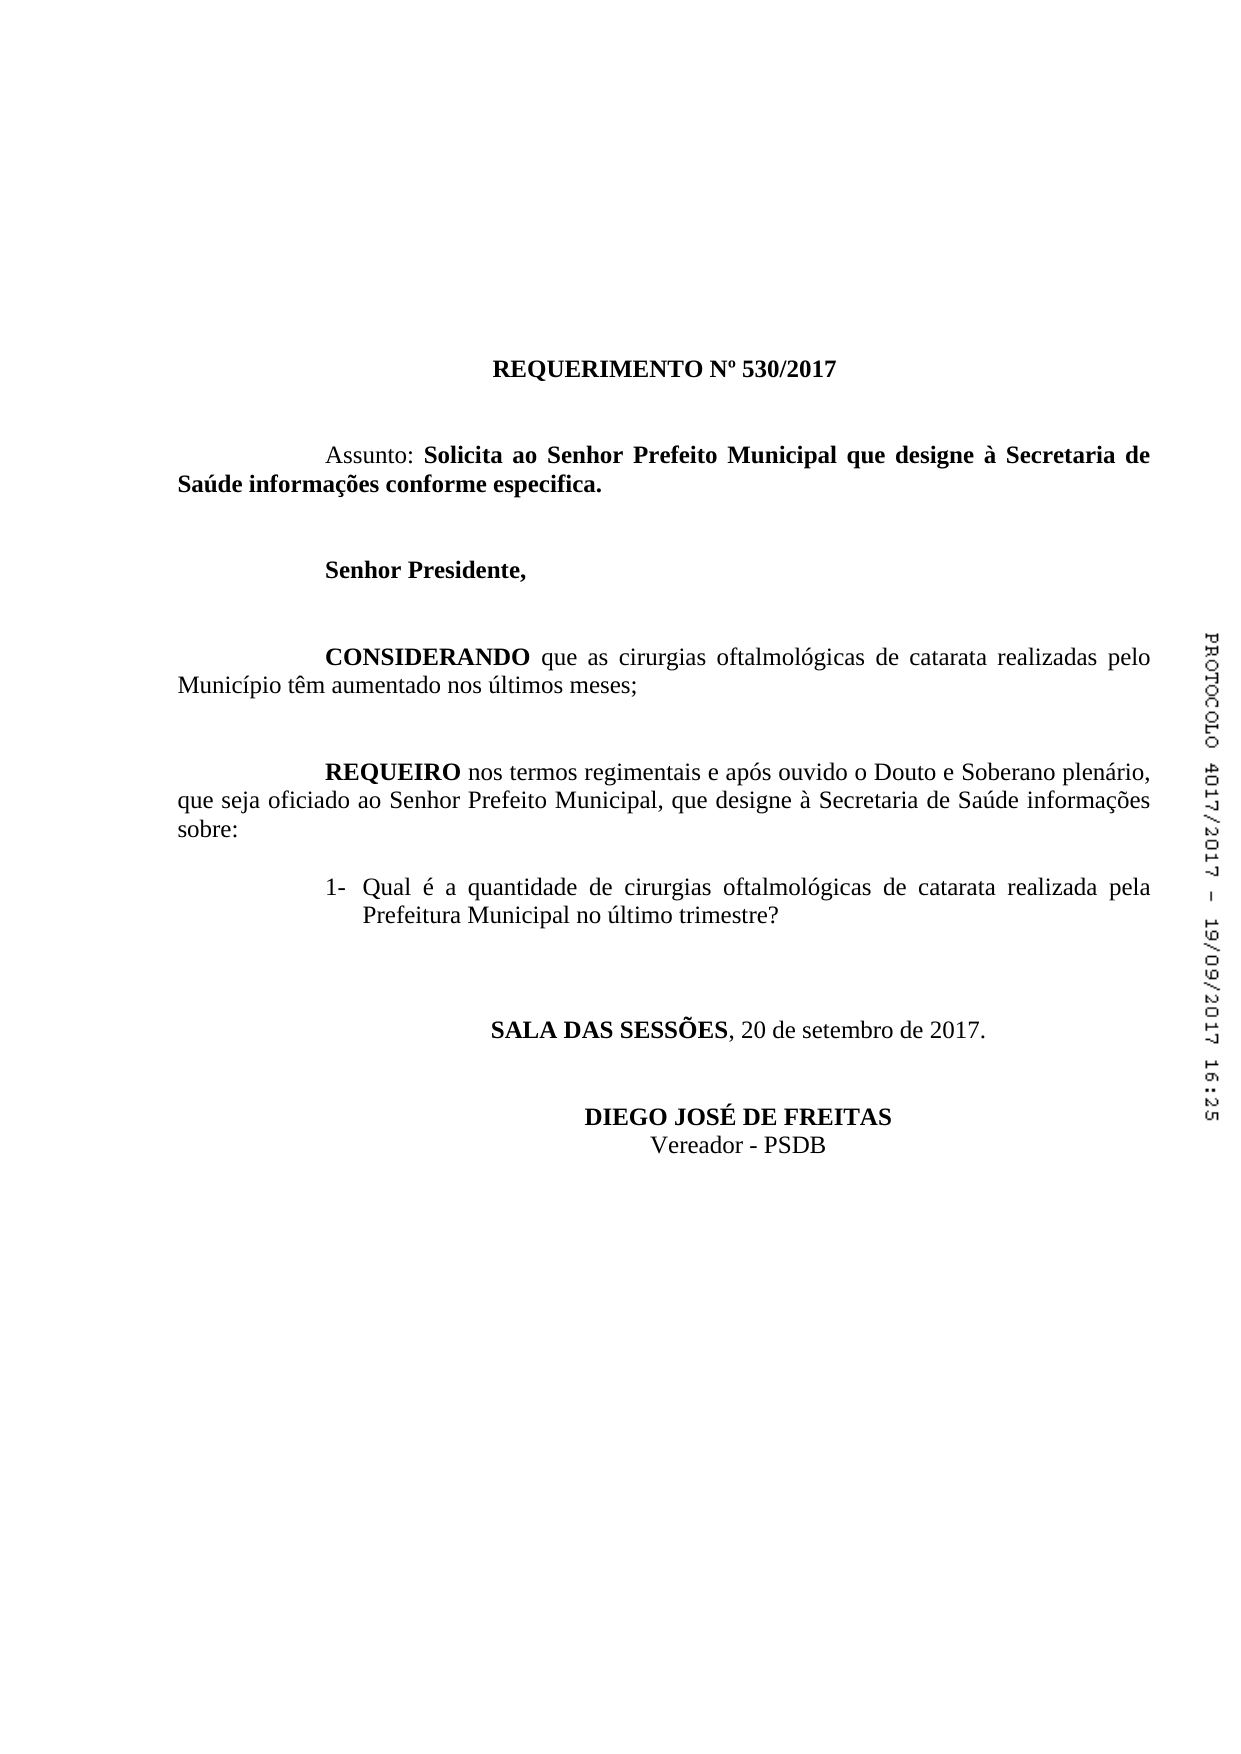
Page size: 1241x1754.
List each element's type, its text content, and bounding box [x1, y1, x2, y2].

list Qual é a quantidade de cirurgias oftalmológicas de catarata realizada pela Prefeitura Municipal no último trimestre? [325, 872, 1152, 929]
text REQUEIRO nos termos regimentais e após ouvido o Douto e Soberano plenário, que seja oficiado ao Senhor Prefeito Municipal, que designe à Secretaria de Saúde informações sobre: [177, 757, 1152, 843]
text Vereador - PSDB [325, 1131, 1152, 1159]
text REQUERIMENTO Nº 530/2017 [177, 354, 1152, 383]
picture [1177, 629, 1241, 1125]
text DIEGO JOSÉ DE FREITAS [177, 1102, 1152, 1131]
text CONSIDERANDO que as cirurgias oftalmológicas de catarata realizadas pelo Município têm aumentado nos últimos meses; [177, 642, 1152, 699]
text Senhor Presidente, [177, 556, 1152, 584]
text SALA DAS SESSÕES, 20 de setembro de 2017. [177, 1016, 1152, 1044]
text Assunto: Solicita ao Senhor Prefeito Municipal que designe à Secretaria de Saúde informações conforme especifica. [177, 441, 1152, 498]
